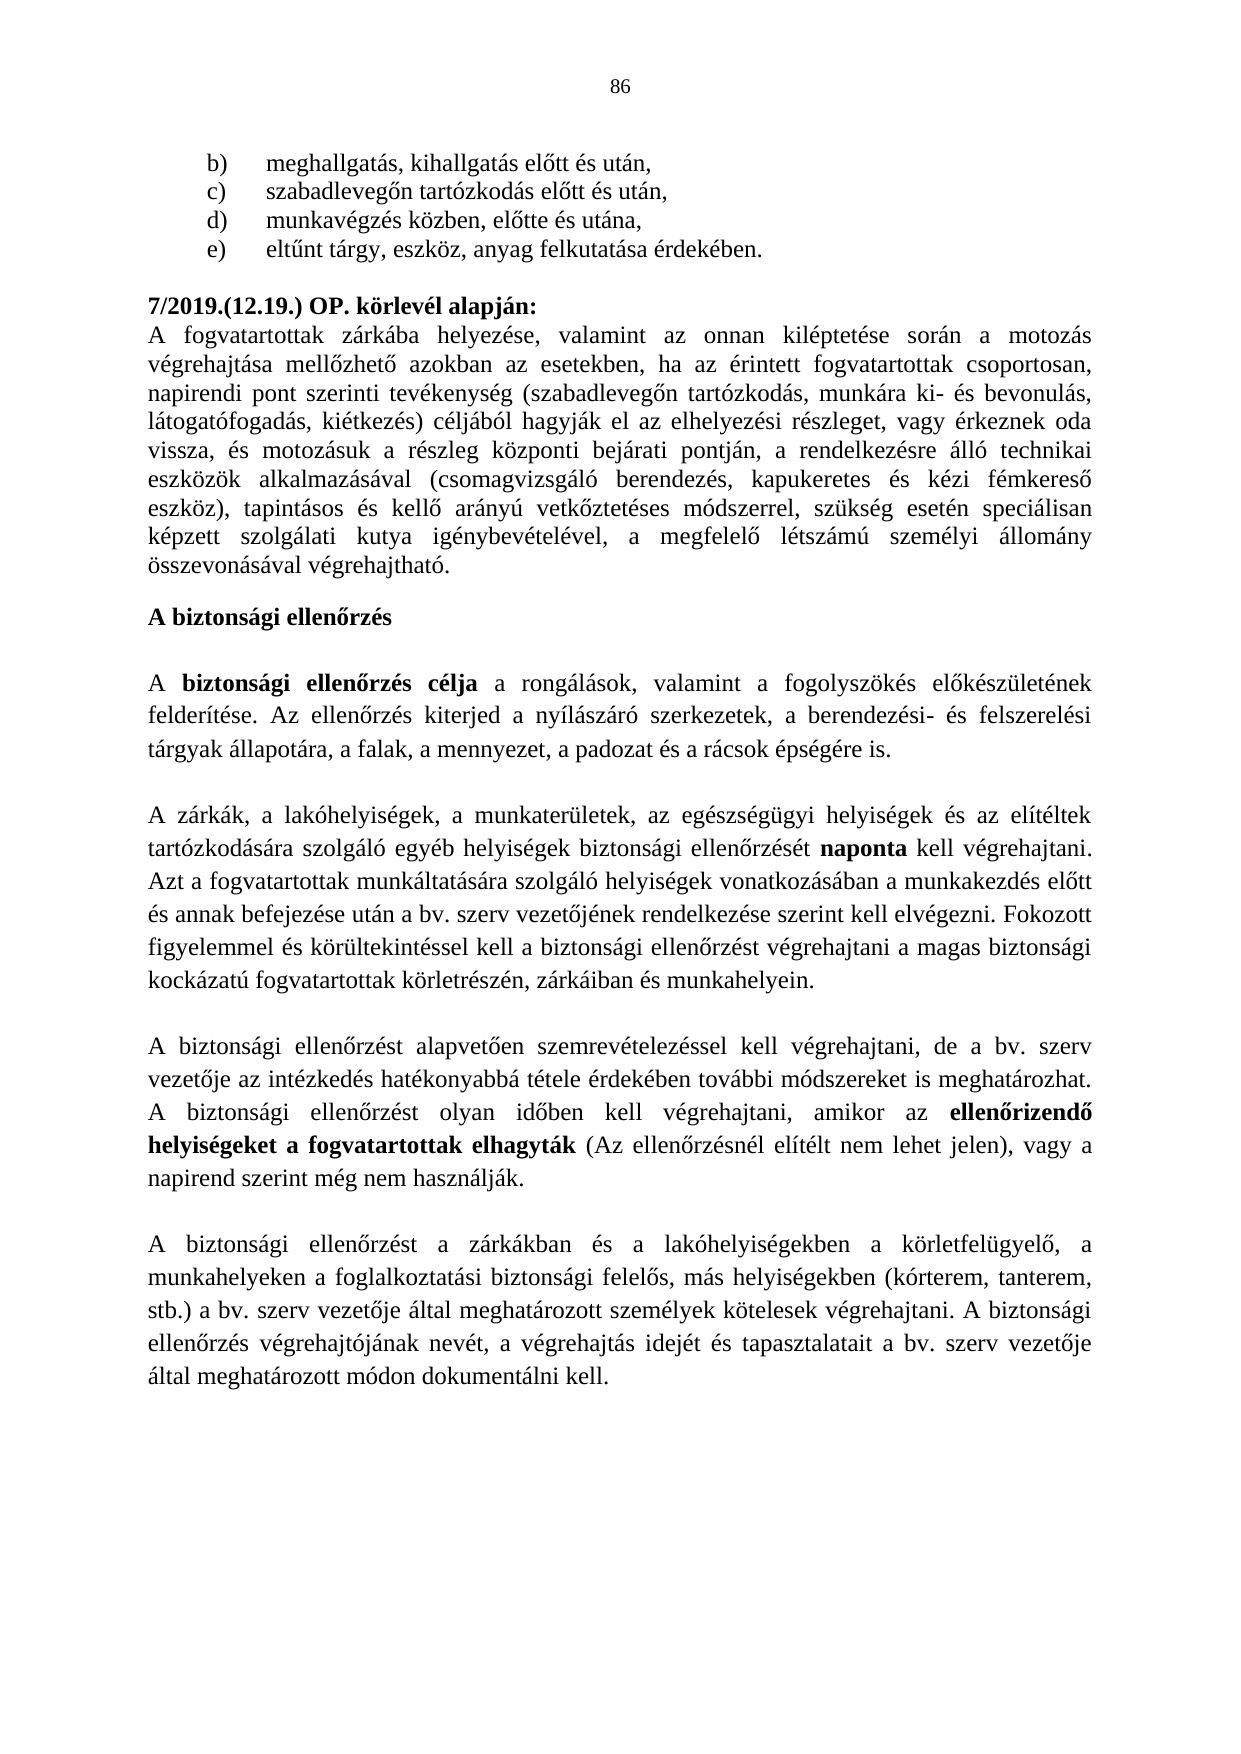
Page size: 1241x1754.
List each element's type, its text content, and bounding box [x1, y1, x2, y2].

text A biztonsági ellenőrzést alapvetően szemrevételezéssel kell végrehajtani, de a bv. szerv vezetője az intézkedés hatékonyabbá tétele érdekében további módszereket is meghatározhat. A biztonsági ellenőrzést olyan időben kell végrehajtani, amikor az ellenőrizendő helyiségeket a fogvatartottak elhagyták (Az ellenőrzésnél elítélt nem lehet jelen), vagy a napirend szerint még nem használják. [148, 1031, 1093, 1192]
list szabadlevegőn tartózkodás előtt és után, [207, 176, 1093, 205]
text A biztonsági ellenőrzés célja a rongálások, valamint a fogolyszökés előkészületének felderítése. Az ellenőrzés kiterjed a nyílászáró szerkezetek, a berendezési- és felszerelési tárgyak állapotára, a falak, a mennyezet, a padozat és a rácsok épségére is. [148, 668, 1093, 762]
list eltűnt tárgy, eszköz, anyag felkutatása érdekében. [207, 234, 1093, 263]
text A biztonsági ellenőrzést a zárkákban és a lakóhelyiségekben a körletfelügyelő, a munkahelyeken a foglalkoztatási biztonsági felelős, más helyiségekben (kórterem, tanterem, stb.) a bv. szerv vezetője által meghatározott személyek kötelesek végrehajtani. A biztonsági ellenőrzés végrehajtójának nevét, a végrehajtás idejét és tapasztalatait a bv. szerv vezetője által meghatározott módon dokumentálni kell. [148, 1229, 1093, 1390]
text A biztonsági ellenőrzés [148, 602, 1093, 630]
text A zárkák, a lakóhelyiségek, a munkaterületek, az egészségügyi helyiségek és az elítéltek tartózkodására szolgáló egyéb helyiségek biztonsági ellenőrzését naponta kell végrehajtani. Azt a fogvatartottak munkáltatására szolgáló helyiségek vonatkozásában a munkakezdés előtt és annak befejezése után a bv. szerv vezetőjének rendelkezése szerint kell elvégezni. Fokozott figyelemmel és körültekintéssel kell a biztonsági ellenőrzést végrehajtani a magas biztonsági kockázatú fogvatartottak körletrészén, zárkáiban és munkahelyein. [148, 800, 1093, 993]
list meghallgatás, kihallgatás előtt és után, [207, 148, 1093, 176]
text A fogvatartottak zárkába helyezése, valamint az onnan kiléptetése során a motozás végrehajtása mellőzhető azokban az esetekben, ha az érintett fogvatartottak csoportosan, napirendi pont szerinti tevékenység (szabadlevegőn tartózkodás, munkára ki- és bevonulás, látogatófogadás, kiétkezés) céljából hagyják el az elhelyezési részleget, vagy érkeznek oda vissza, és motozásuk a részleg központi bejárati pontján, a rendelkezésre álló technikai eszközök alkalmazásával (csomagvizsgáló berendezés, kapukeretes és kézi fémkereső eszköz), tapintásos és kellő arányú vetkőztetéses módszerrel, szükség esetén speciálisan képzett szolgálati kutya igénybevételével, a megfelelő létszámú személyi állomány összevonásával végrehajtható. [148, 320, 1093, 579]
text 7/2019.(12.19.) OP. körlevél alapján: [148, 291, 1093, 320]
list munkavégzés közben, előtte és utána, [207, 205, 1093, 234]
